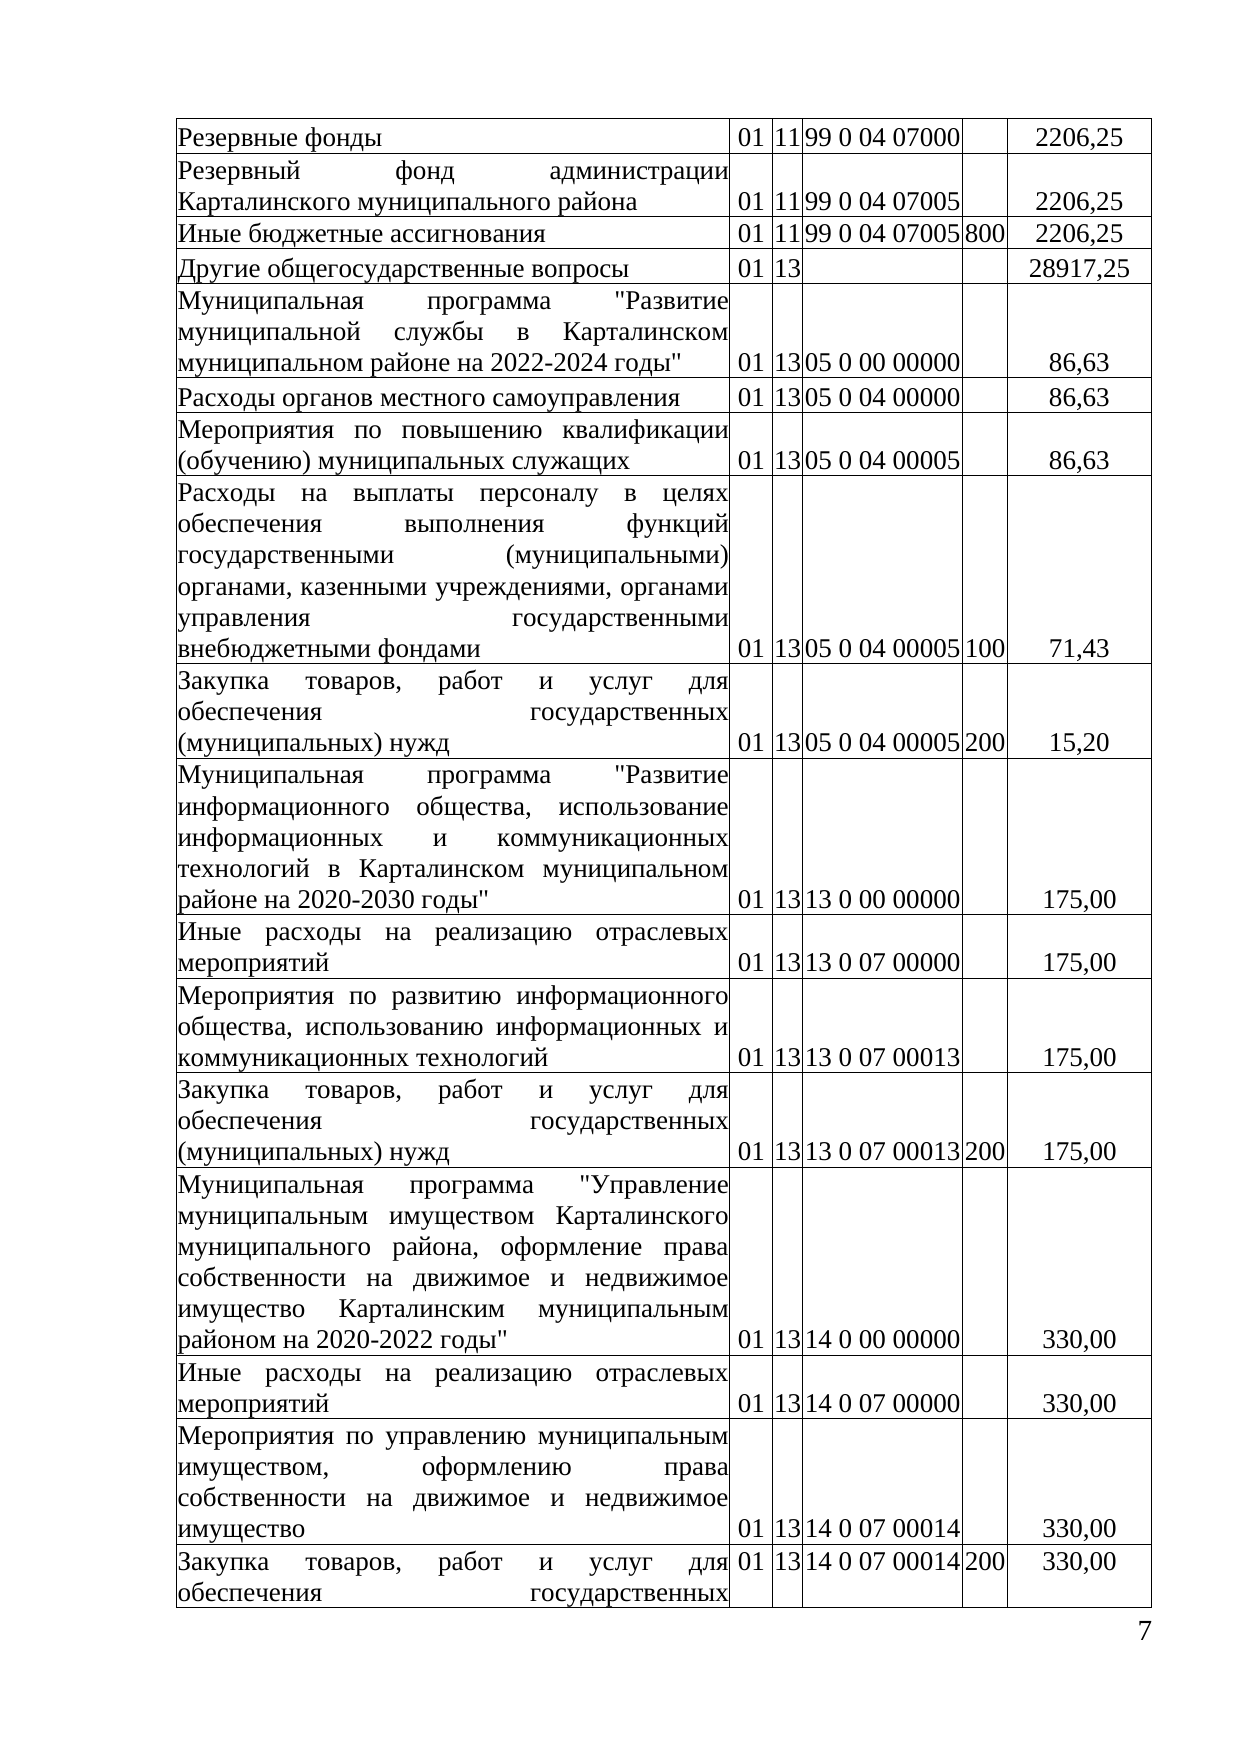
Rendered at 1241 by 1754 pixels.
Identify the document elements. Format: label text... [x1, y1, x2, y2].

table_cell [963, 1419, 1007, 1543]
table_cell 13 [773, 1073, 802, 1167]
table_cell 14 0 00 00000 [803, 1168, 962, 1354]
table_cell [963, 915, 1007, 978]
table_cell Расходы органов местного самоуправления [177, 378, 729, 412]
table_cell 05 0 04 00005 [803, 476, 962, 663]
table_cell [963, 154, 1007, 216]
table_cell Муниципальная программа "Развитие муниципальной службы в Карталинском муниципальном районе на 2022-2024 годы" [177, 284, 729, 377]
table_cell Мероприятия по повышению квалификации (обучению) муниципальных служащих [177, 413, 729, 475]
table_cell 330,00 [1008, 1356, 1151, 1418]
table_cell [963, 284, 1007, 377]
table_cell 13 [773, 1419, 802, 1543]
table_cell [963, 249, 1007, 283]
table_cell 13 0 00 00000 [803, 759, 962, 914]
table_cell 05 0 00 00000 [803, 284, 962, 377]
table_cell 71,43 [1008, 476, 1151, 663]
table_cell 330,00 [1008, 1419, 1151, 1543]
table_cell Мероприятия по управлению муниципальным имуществом, оформлению права собственности на движимое и недвижимое имущество [177, 1419, 729, 1543]
table_cell [963, 119, 1007, 153]
table_cell 330,00 [1008, 1545, 1151, 1607]
table_cell 2206,25 [1008, 154, 1151, 216]
table_cell 01 [730, 979, 772, 1072]
table_cell Иные расходы на реализацию отраслевых мероприятий [177, 915, 729, 978]
table_cell 13 [773, 1545, 802, 1607]
table_cell 11 [773, 119, 802, 153]
table_cell 01 [730, 413, 772, 475]
table_cell 13 [773, 476, 802, 663]
table_cell 175,00 [1008, 759, 1151, 914]
table_cell Мероприятия по развитию информационного общества, использованию информационных и коммуникационных технологий [177, 979, 729, 1072]
table_cell Резервный фонд администрации Карталинского муниципального района [177, 154, 729, 216]
table_cell 100 [963, 476, 1007, 663]
table_cell 14 0 07 00014 [803, 1545, 962, 1607]
table_cell 175,00 [1008, 1073, 1151, 1167]
table_cell 13 [773, 378, 802, 412]
table_cell [963, 378, 1007, 412]
table_cell 13 [773, 249, 802, 283]
table_cell 14 0 07 00014 [803, 1419, 962, 1543]
table_cell [963, 413, 1007, 475]
table_cell Иные расходы на реализацию отраслевых мероприятий [177, 1356, 729, 1418]
table_cell 86,63 [1008, 413, 1151, 475]
table_cell 05 0 04 00005 [803, 664, 962, 758]
table_cell Муниципальная программа "Развитие информационного общества, использование информационных и коммуникационных технологий в Карталинском муниципальном районе на 2020-2030 годы" [177, 759, 729, 914]
table_cell [963, 1168, 1007, 1354]
table_cell 01 [730, 119, 772, 153]
table_cell 01 [730, 476, 772, 663]
table_cell Иные бюджетные ассигнования [177, 217, 729, 248]
table_cell 05 0 04 00005 [803, 413, 962, 475]
table_cell [803, 249, 962, 283]
table_cell 05 0 04 00000 [803, 378, 962, 412]
table_cell 13 0 07 00013 [803, 979, 962, 1072]
table_cell 15,20 [1008, 664, 1151, 758]
table_cell Другие общегосударственные вопросы [177, 249, 729, 283]
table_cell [177, 1545, 729, 1607]
table_cell 01 [730, 249, 772, 283]
table_cell 01 [730, 378, 772, 412]
table_cell 99 0 04 07005 [803, 217, 962, 248]
table_cell 13 [773, 664, 802, 758]
table_cell 14 0 07 00000 [803, 1356, 962, 1418]
table_cell 11 [773, 154, 802, 216]
table_cell 2206,25 [1008, 119, 1151, 153]
table_cell 2206,25 [1008, 217, 1151, 248]
table_cell Резервные фонды [177, 119, 729, 153]
table_cell 99 0 04 07000 [803, 119, 962, 153]
table_cell 11 [773, 217, 802, 248]
table_cell 200 [963, 1545, 1007, 1607]
table_cell 01 [730, 664, 772, 758]
table_cell 175,00 [1008, 979, 1151, 1072]
table_cell 13 [773, 759, 802, 914]
table_cell 01 [730, 1545, 772, 1607]
table_cell 13 0 07 00000 [803, 915, 962, 978]
table_cell Закупка товаров, работ и услуг для обеспечения государственных (муниципальных) нужд [177, 664, 729, 758]
table_cell 200 [963, 664, 1007, 758]
table_cell 13 [773, 979, 802, 1072]
table_cell 13 [773, 413, 802, 475]
table_cell 99 0 04 07005 [803, 154, 962, 216]
table_cell 13 [773, 915, 802, 978]
table_cell [963, 1356, 1007, 1418]
table_cell 28917,25 [1008, 249, 1151, 283]
table_cell 200 [963, 1073, 1007, 1167]
table_cell 01 [730, 1168, 772, 1354]
table_cell 800 [963, 217, 1007, 248]
table_cell Муниципальная программа "Управление муниципальным имуществом Карталинского муниципального района, оформление права собственности на движимое и недвижимое имущество Карталинским муниципальным районом на 2020-2022 годы" [177, 1168, 729, 1354]
table_cell 01 [730, 1419, 772, 1543]
table_cell 86,63 [1008, 378, 1151, 412]
table_cell 01 [730, 1073, 772, 1167]
table_cell [963, 759, 1007, 914]
table_cell 01 [730, 154, 772, 216]
table_cell Закупка товаров, работ и услуг для обеспечения государственных (муниципальных) нужд [177, 1073, 729, 1167]
table_cell 01 [730, 284, 772, 377]
table_cell 13 [773, 1168, 802, 1354]
table_cell 175,00 [1008, 915, 1151, 978]
table_cell 330,00 [1008, 1168, 1151, 1354]
table_cell 13 [773, 1356, 802, 1418]
table_cell [963, 979, 1007, 1072]
table_cell 01 [730, 217, 772, 248]
table_cell 01 [730, 1356, 772, 1418]
table_cell 01 [730, 915, 772, 978]
table_cell 13 0 07 00013 [803, 1073, 962, 1167]
table_cell 86,63 [1008, 284, 1151, 377]
table_cell 01 [730, 759, 772, 914]
table_cell 13 [773, 284, 802, 377]
